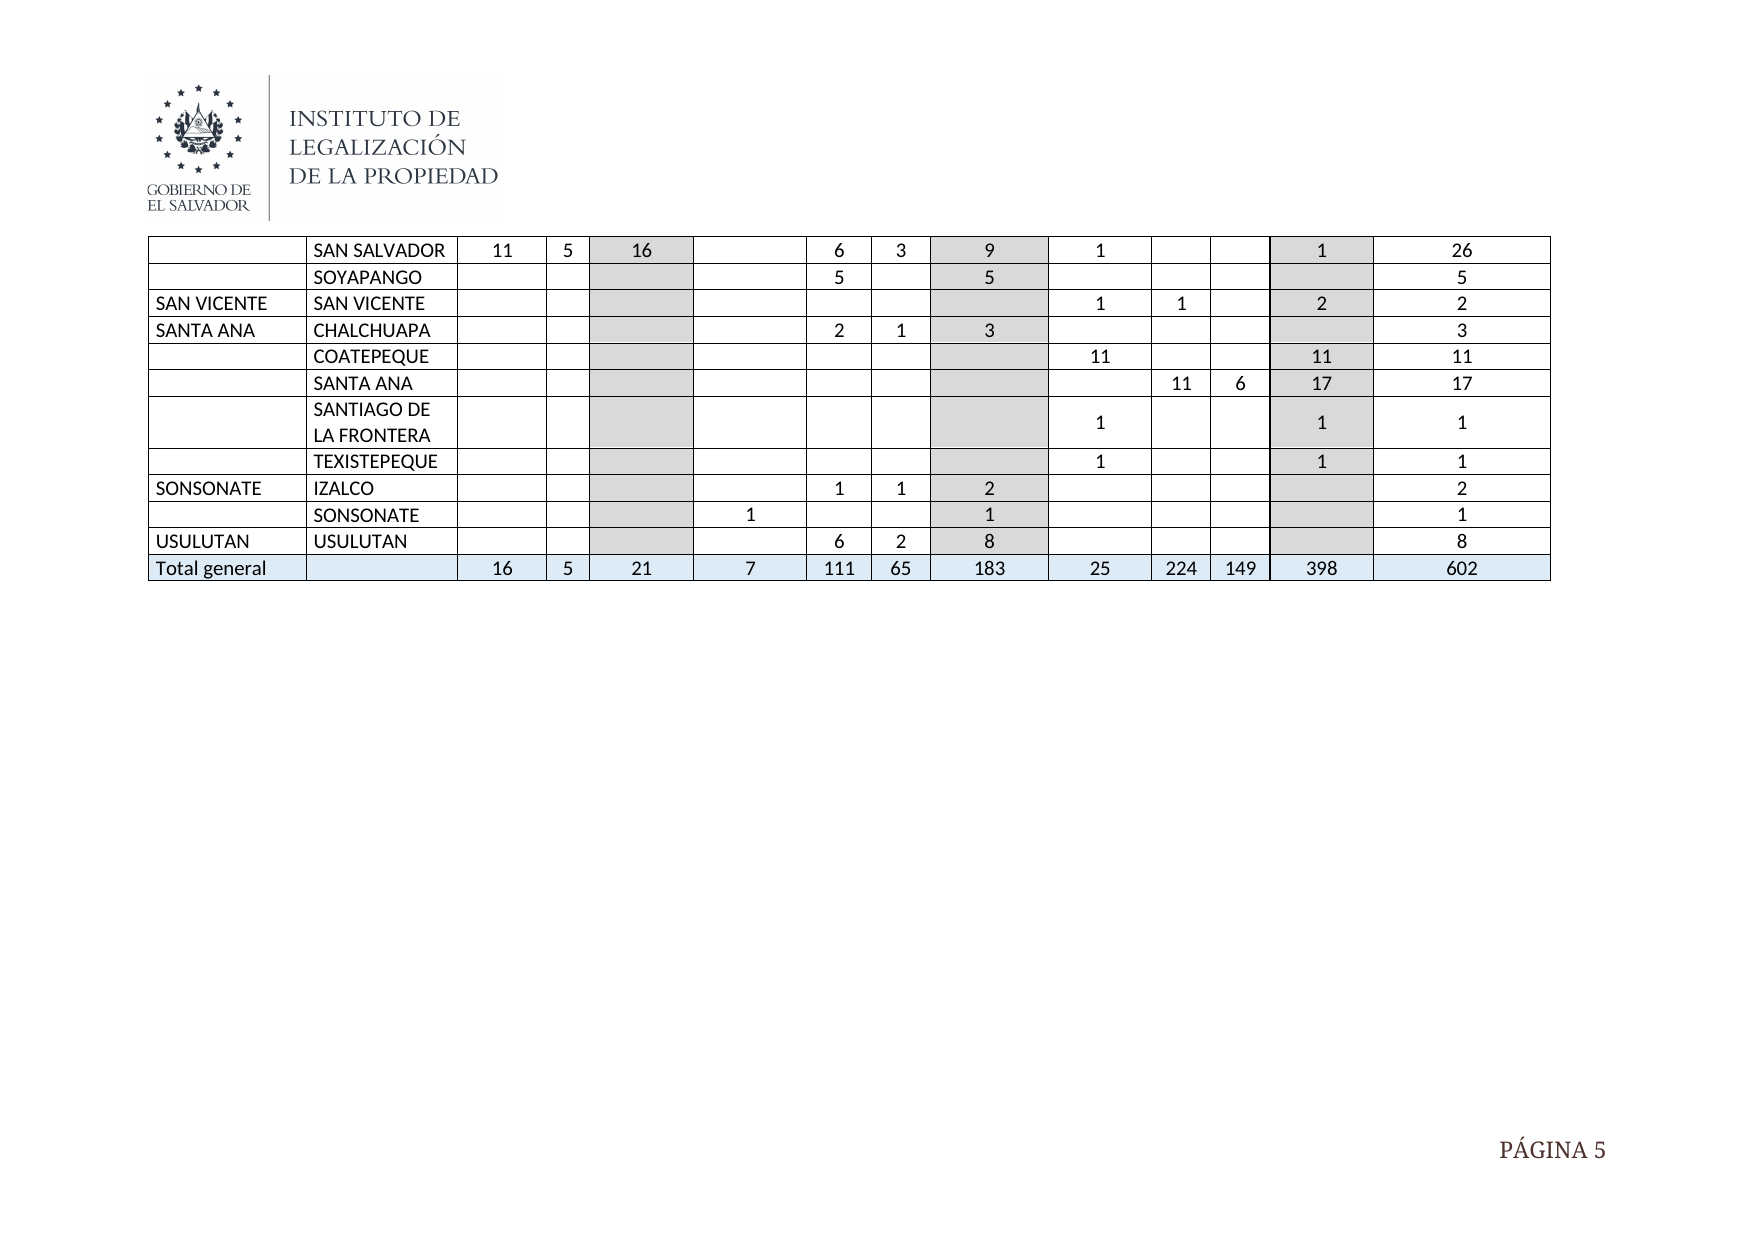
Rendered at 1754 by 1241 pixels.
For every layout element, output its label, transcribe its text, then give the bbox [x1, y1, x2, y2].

table_cell [1152, 449, 1210, 474]
table_cell 17 [1374, 370, 1550, 396]
table_cell 11 [1152, 370, 1210, 396]
table_cell 1 [1271, 237, 1373, 263]
table_cell 5 [807, 264, 871, 289]
table_cell [590, 475, 693, 501]
table_cell [1211, 397, 1269, 447]
table_cell [547, 502, 589, 527]
table_cell TEXISTEPEQUE [307, 449, 457, 474]
table_cell 5 [547, 237, 589, 263]
table_cell [1211, 290, 1269, 316]
table_cell COATEPEQUE [307, 344, 457, 369]
table_cell [547, 370, 589, 396]
table_cell [1211, 317, 1269, 342]
table_cell [1211, 449, 1269, 474]
table_cell [458, 397, 546, 447]
table_cell [872, 344, 930, 369]
table_cell [1211, 502, 1269, 527]
table_cell 1 [807, 475, 871, 501]
table_cell 7 [694, 555, 806, 580]
table_cell [1271, 264, 1373, 289]
table_cell [458, 502, 546, 527]
table_cell [1152, 237, 1210, 263]
table_cell [547, 528, 589, 554]
table_cell [458, 370, 546, 396]
table_cell [149, 344, 306, 369]
table_cell [1049, 502, 1151, 527]
table_cell 3 [872, 237, 930, 263]
table_cell [458, 475, 546, 501]
table_cell SONSONATE [149, 475, 306, 501]
table_cell [1152, 317, 1210, 342]
table_cell [807, 344, 871, 369]
table_cell 2 [1271, 290, 1373, 316]
table_cell 2 [931, 475, 1048, 501]
table_cell 183 [931, 555, 1048, 580]
table_cell [1271, 528, 1373, 554]
table_cell 21 [590, 555, 693, 580]
table_cell [590, 264, 693, 289]
table_cell 1 [1049, 449, 1151, 474]
table_cell [590, 397, 693, 447]
table_cell [807, 449, 871, 474]
table_cell [590, 502, 693, 527]
table_cell 1 [1152, 290, 1210, 316]
table_cell [590, 317, 693, 342]
table_cell 1 [1049, 237, 1151, 263]
table_cell [547, 397, 589, 447]
table_cell [807, 397, 871, 447]
table_cell [307, 555, 457, 580]
table_cell [931, 397, 1048, 447]
table_cell CHALCHUAPA [307, 317, 457, 342]
table_cell [1271, 475, 1373, 501]
table_cell 1 [872, 317, 930, 342]
table_cell [931, 344, 1048, 369]
table_cell [547, 475, 589, 501]
table_cell SOYAPANGO [307, 264, 457, 289]
table_cell SANTA ANA [307, 370, 457, 396]
table_cell 65 [872, 555, 930, 580]
table_cell [1211, 528, 1269, 554]
table_cell [694, 237, 806, 263]
table_cell 6 [807, 528, 871, 554]
table_cell SAN SALVADOR [307, 237, 457, 263]
table_cell 2 [872, 528, 930, 554]
table_cell [149, 449, 306, 474]
table_cell [694, 370, 806, 396]
table_cell [458, 290, 546, 316]
table_cell [807, 290, 871, 316]
table_cell 2 [1374, 290, 1550, 316]
table_cell SAN VICENTE [307, 290, 457, 316]
table_cell [807, 502, 871, 527]
table_cell 398 [1271, 555, 1373, 580]
table_cell USULUTAN [307, 528, 457, 554]
table_cell [149, 502, 306, 527]
table_cell 5 [931, 264, 1048, 289]
table_cell 149 [1211, 555, 1269, 580]
table_cell [1049, 370, 1151, 396]
table_cell 1 [1049, 290, 1151, 316]
table_cell [931, 449, 1048, 474]
table_cell Total general [149, 555, 306, 580]
table_cell 2 [807, 317, 871, 342]
table_cell 9 [931, 237, 1048, 263]
table_cell [694, 290, 806, 316]
table_cell [1211, 475, 1269, 501]
table_cell 11 [1271, 344, 1373, 369]
table_cell [458, 449, 546, 474]
table_cell USULUTAN [149, 528, 306, 554]
table_cell [1049, 528, 1151, 554]
table_cell 1 [1271, 449, 1373, 474]
table_cell 111 [807, 555, 871, 580]
table_cell 8 [1374, 528, 1550, 554]
table_cell [872, 449, 930, 474]
table_cell [590, 370, 693, 396]
table_cell [1211, 237, 1269, 263]
table_cell 11 [1374, 344, 1550, 369]
table_cell [872, 264, 930, 289]
table_cell [547, 264, 589, 289]
table_cell [694, 528, 806, 554]
table_cell [547, 290, 589, 316]
table_cell 1 [1374, 449, 1550, 474]
table_cell [1049, 475, 1151, 501]
table_cell [547, 317, 589, 342]
table_cell [458, 344, 546, 369]
table_cell [1271, 502, 1373, 527]
table_cell SAN VICENTE [149, 290, 306, 316]
table_cell [694, 397, 806, 447]
table_cell [931, 370, 1048, 396]
table_cell 16 [458, 555, 546, 580]
table_cell [458, 264, 546, 289]
picture [147, 75, 499, 221]
table_cell [694, 264, 806, 289]
table_cell [872, 397, 930, 447]
table_cell 11 [1049, 344, 1151, 369]
table_cell [590, 528, 693, 554]
table_cell 2 [1374, 475, 1550, 501]
table_cell 3 [931, 317, 1048, 342]
table_cell 26 [1374, 237, 1550, 263]
table_cell [1211, 264, 1269, 289]
table_cell 25 [1049, 555, 1151, 580]
table_cell [807, 370, 871, 396]
table_cell 1 [1271, 397, 1373, 447]
table_cell [1152, 264, 1210, 289]
table_cell [872, 290, 930, 316]
table_cell [1049, 317, 1151, 342]
table_cell SONSONATE [307, 502, 457, 527]
table_cell [694, 449, 806, 474]
table_cell 602 [1374, 555, 1550, 580]
table_cell 6 [807, 237, 871, 263]
table_cell [458, 317, 546, 342]
table_cell [1211, 344, 1269, 369]
table_cell 224 [1152, 555, 1210, 580]
table_cell [1152, 344, 1210, 369]
table_cell 5 [1374, 264, 1550, 289]
table_cell 1 [872, 475, 930, 501]
table_cell 1 [1374, 502, 1550, 527]
table_cell [872, 502, 930, 527]
table_cell [547, 344, 589, 369]
table_cell 6 [1211, 370, 1269, 396]
table_cell 17 [1271, 370, 1373, 396]
table_cell [149, 370, 306, 396]
table_cell SANTA ANA [149, 317, 306, 342]
table_cell [590, 344, 693, 369]
table_cell [694, 344, 806, 369]
table_cell [1049, 264, 1151, 289]
table_cell [1152, 502, 1210, 527]
table_cell [590, 290, 693, 316]
table_cell [1152, 397, 1210, 447]
table_cell 1 [931, 502, 1048, 527]
table_cell [872, 370, 930, 396]
table_cell 8 [931, 528, 1048, 554]
table_cell [590, 449, 693, 474]
table_cell [149, 397, 306, 447]
table_cell [149, 264, 306, 289]
table_cell [149, 237, 306, 263]
table_cell [1152, 528, 1210, 554]
table_cell 3 [1374, 317, 1550, 342]
table_cell [694, 475, 806, 501]
table_cell [458, 528, 546, 554]
table_cell IZALCO [307, 475, 457, 501]
table_cell [1271, 317, 1373, 342]
table_cell [547, 449, 589, 474]
table_cell 1 [1049, 397, 1151, 447]
table_cell [1152, 475, 1210, 501]
table_cell 1 [1374, 397, 1550, 447]
table_cell [931, 290, 1048, 316]
table_cell SANTIAGO DE LA FRONTERA [307, 397, 457, 447]
table_cell 16 [590, 237, 693, 263]
table_cell 11 [458, 237, 546, 263]
table_cell [694, 317, 806, 342]
table_cell 5 [547, 555, 589, 580]
table_cell 1 [694, 502, 806, 527]
